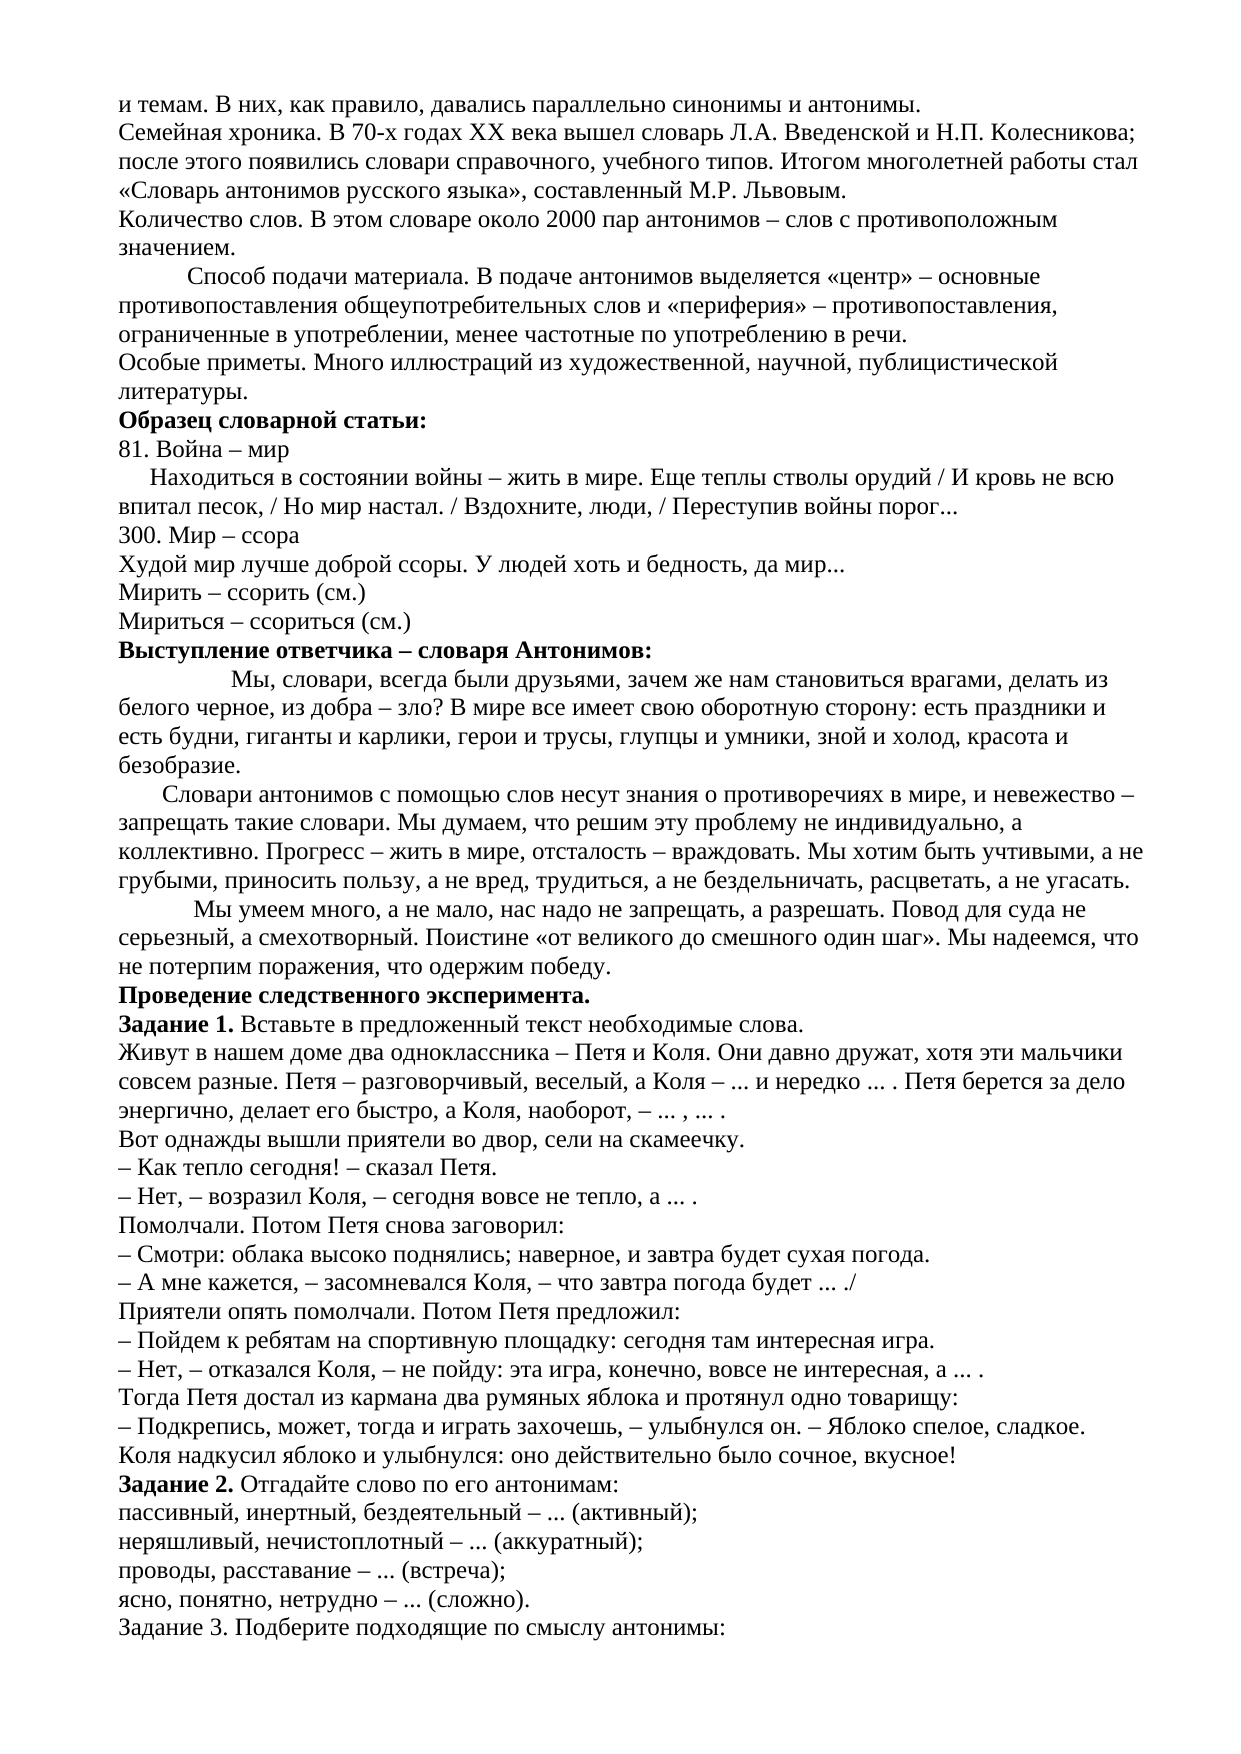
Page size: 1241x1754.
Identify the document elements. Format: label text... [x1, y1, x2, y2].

text пассивный, инертный, бездеятельный – ... (активный); неряшливый, нечистоплотный – ... (аккуратный); проводы, расставание – ... (встреча); ясно, понятно, нетрудно – ... (сложно). [118, 1497, 1152, 1612]
text Задание 1. Вставьте в предложенный текст необходимые слова. [118, 1009, 1152, 1037]
text Выступление ответчика – словаря Антонимов: [118, 635, 1152, 664]
text Мы, словари, всегда были друзьями, зачем же нам становиться врагами, делать из белого черное, из добра – зло? В мире все имеет свою оборотную сторону: есть праздники и есть будни, гиганты и карлики, герои и трусы, глупцы и умники, зной и холод, красота и безобразие. Словари антонимов с помощью слов несут знания о противоречиях в мире, и невежество – запрещать такие словари. Мы думаем, что решим эту проблему не индивидуально, а коллективно. Прогресс – жить в мире, отсталость – враждовать. Мы хотим быть учтивыми, а не грубыми, приносить пользу, а не вред, трудиться, а не бездельничать, расцветать, а не угасать. Мы умеем много, а не мало, нас надо не запрещать, а разрешать. Повод для суда не серьезный, а смехотворный. Поистине «от великого до смешного один шаг». Мы надеемся, что не потерпим поражения, что одержим победу. [118, 664, 1152, 980]
text Задание 3. Подберите подходящие по смыслу антонимы: [118, 1612, 1152, 1641]
text Живут в нашем доме два одноклассника – Петя и Коля. Они давно дружат, хотя эти мальчики совсем разные. Петя – разговорчивый, веселый, а Коля – ... и нередко ... . Петя берется за дело энергично, делает его быстро, а Коля, наоборот, – ... , ... . Вот однажды вышли приятели во двор, сели на скамеечку. – Как тепло сегодня! – сказал Петя. – Нет, – возразил Коля, – сегодня вовсе не тепло, а ... . Помолчали. Потом Петя снова заговорил: – Смотри: облака высоко поднялись; наверное, и завтра будет сухая погода. – А мне кажется, – засомневался Коля, – что завтра погода будет ... ./ Приятели опять помолчали. Потом Петя предложил: – Пойдем к ребятам на спортивную площадку: сегодня там интересная игра. – Нет, – отказался Коля, – не пойду: эта игра, конечно, вовсе не интересная, а ... . Тогда Петя достал из кармана два румяных яблока и протянул одно товарищу: – Подкрепись, может, тогда и играть захочешь, – улыбнулся он. – Яблоко спелое, сладкое. Коля надкусил яблоко и улыбнулся: оно действительно было сочное, вкусное! [118, 1037, 1152, 1469]
text 81. Война – мир Находиться в состоянии войны – жить в мире. Еще теплы стволы орудий / И кровь не всю впитал песок, / Но мир настал. / Вздохните, люди, / Переступив войны порог... [118, 434, 1152, 520]
text 300. Мир – ссора Худой мир лучше доброй ссоры. У людей хоть и бедность, да мир... Мирить – ссорить (см.) Мириться – ссориться (см.) [118, 520, 1152, 635]
text Задание 2. Отгадайте слово по его антонимам: [118, 1469, 1152, 1497]
text Проведение следственного эксперимента. [118, 980, 1152, 1009]
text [118, 89, 1152, 405]
text Образец словарной статьи: [118, 405, 1152, 434]
